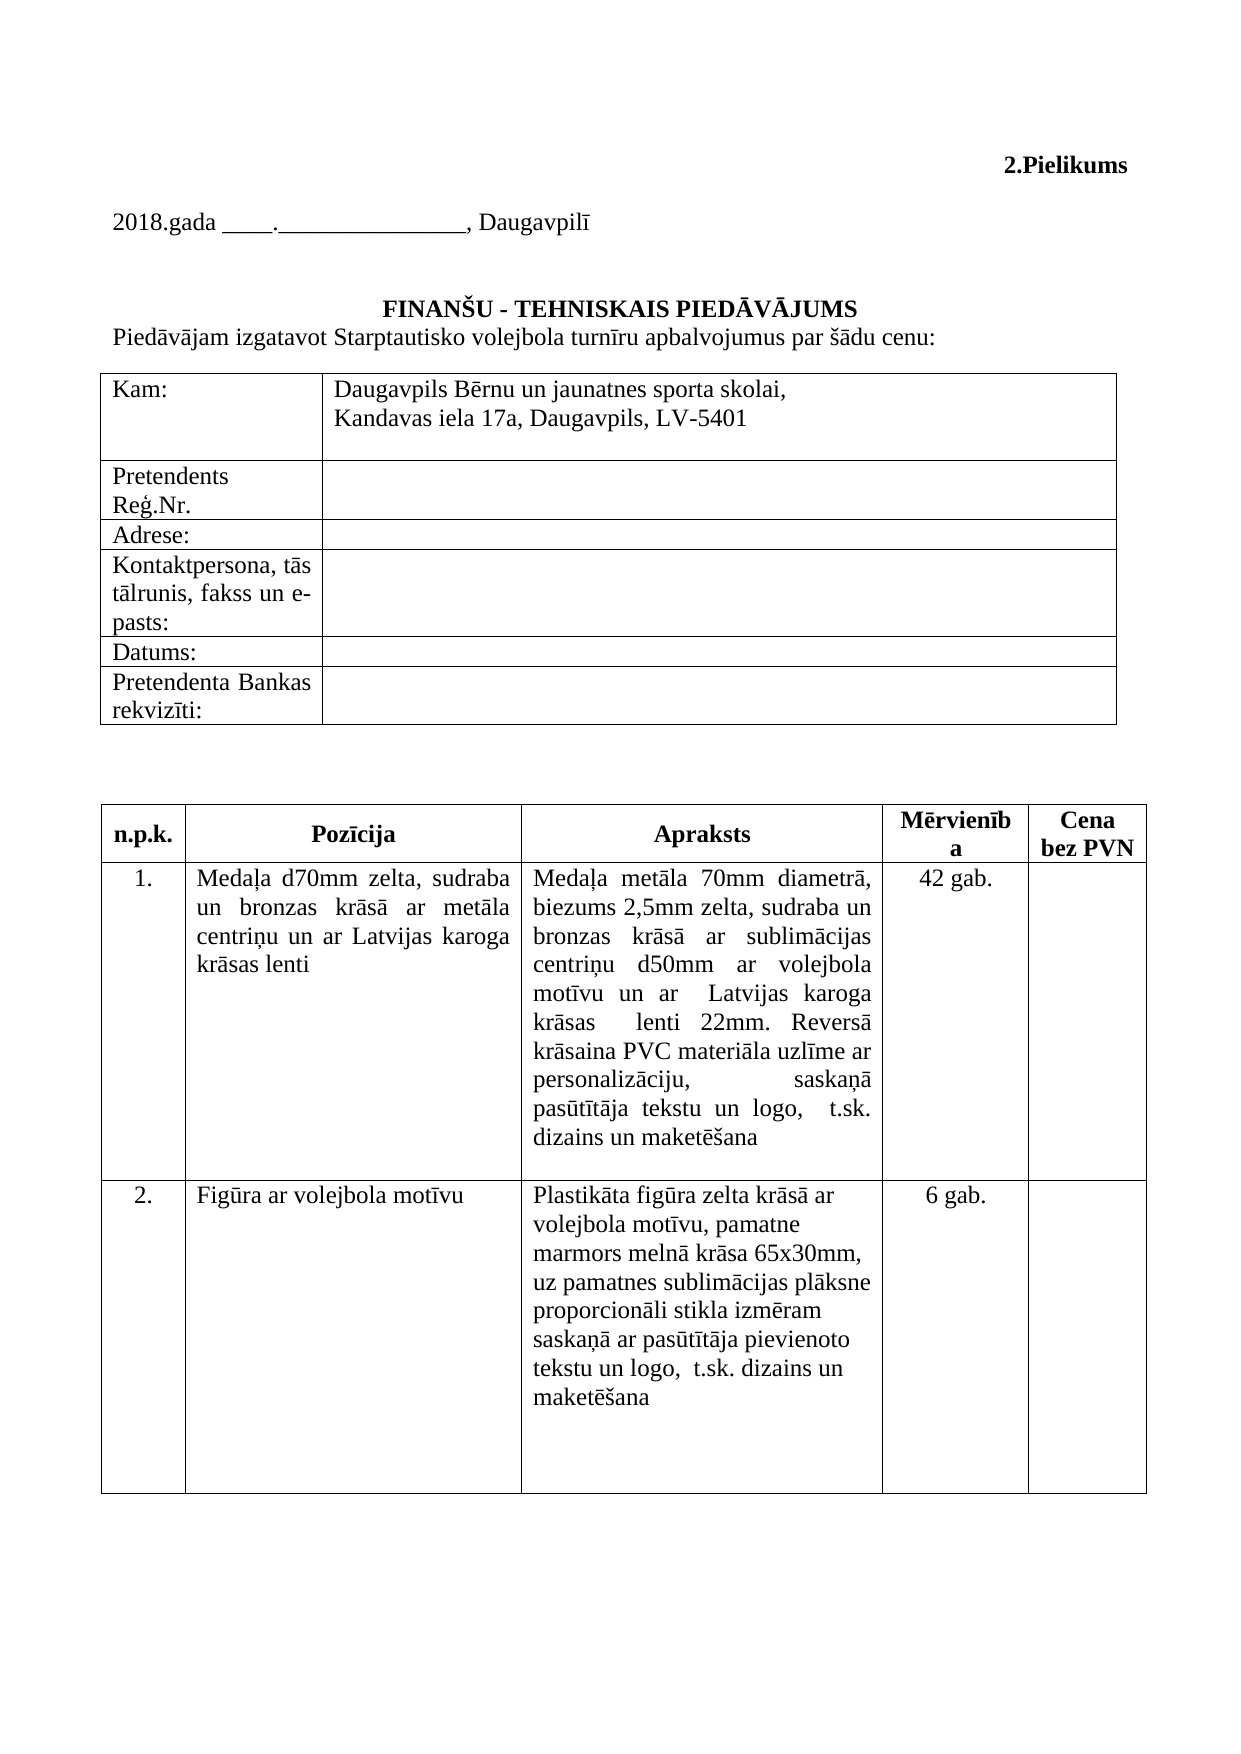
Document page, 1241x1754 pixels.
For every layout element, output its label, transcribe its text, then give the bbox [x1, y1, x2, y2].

table_cell Datums: [101, 637, 322, 666]
table_cell [323, 637, 1116, 666]
table_cell [323, 461, 1116, 519]
table_header Kam: [101, 374, 322, 460]
table_cell 42 gab. [883, 863, 1028, 1179]
text FINANŠU - TEHNISKAIS PIEDĀVĀJUMS [112, 294, 1128, 322]
table_cell Pretendents Reģ.Nr. [101, 461, 322, 519]
text 2018.gada ____._______________, Daugavpilī [112, 207, 1128, 236]
table_cell [323, 520, 1116, 549]
table_cell [323, 667, 1116, 724]
table_cell Adrese: [101, 520, 322, 549]
table_header Cena bez PVN [1029, 805, 1146, 862]
table_cell 2. [102, 1181, 185, 1493]
table_cell 6 gab. [883, 1181, 1028, 1493]
table_header Pozīcija [186, 805, 521, 862]
table_cell Kontaktpersona, tās tālrunis, fakss un e-pasts: [101, 550, 322, 636]
table_cell [323, 550, 1116, 636]
table_header n.p.k. [102, 805, 185, 862]
text 2.Pielikums [112, 150, 1128, 179]
table_header Mērvienība [883, 805, 1028, 862]
text Piedāvājam izgatavot Starptautisko volejbola turnīru apbalvojumus par šādu cenu: [112, 322, 1128, 351]
table_cell Figūra ar volejbola motīvu [186, 1181, 521, 1493]
table_header Daugavpils Bērnu un jaunatnes sporta skolai, Kandavas iela 17a, Daugavpils, LV-5401 [323, 374, 1116, 460]
table_header Apraksts [522, 805, 882, 862]
table_cell Medaļa metāla 70mm diametrā, biezums 2,5mm zelta, sudraba un bronzas krāsā ar sublimācijas centriņu d50mm ar volejbola motīvu un ar Latvijas karoga krāsas lenti 22mm. Reversā krāsaina PVC materiāla uzlīme ar personalizāciju, saskaņā pasūtītāja tekstu un logo, t.sk. dizains un maketēšana [522, 863, 882, 1179]
table_cell [1029, 863, 1146, 1179]
table_cell Pretendenta Bankas rekvizīti: [101, 667, 322, 724]
table_cell Medaļa d70mm zelta, sudraba un bronzas krāsā ar metāla centriņu un ar Latvijas karoga krāsas lenti [186, 863, 521, 1179]
table_cell [1029, 1181, 1146, 1493]
table_cell Plastikāta figūra zelta krāsā ar volejbola motīvu, pamatne marmors melnā krāsa 65x30mm, uz pamatnes sublimācijas plāksne proporcionāli stikla izmēram saskaņā ar pasūtītāja pievienoto tekstu un logo, t.sk. dizains un maketēšana [522, 1181, 882, 1493]
table_cell 1. [102, 863, 185, 1179]
